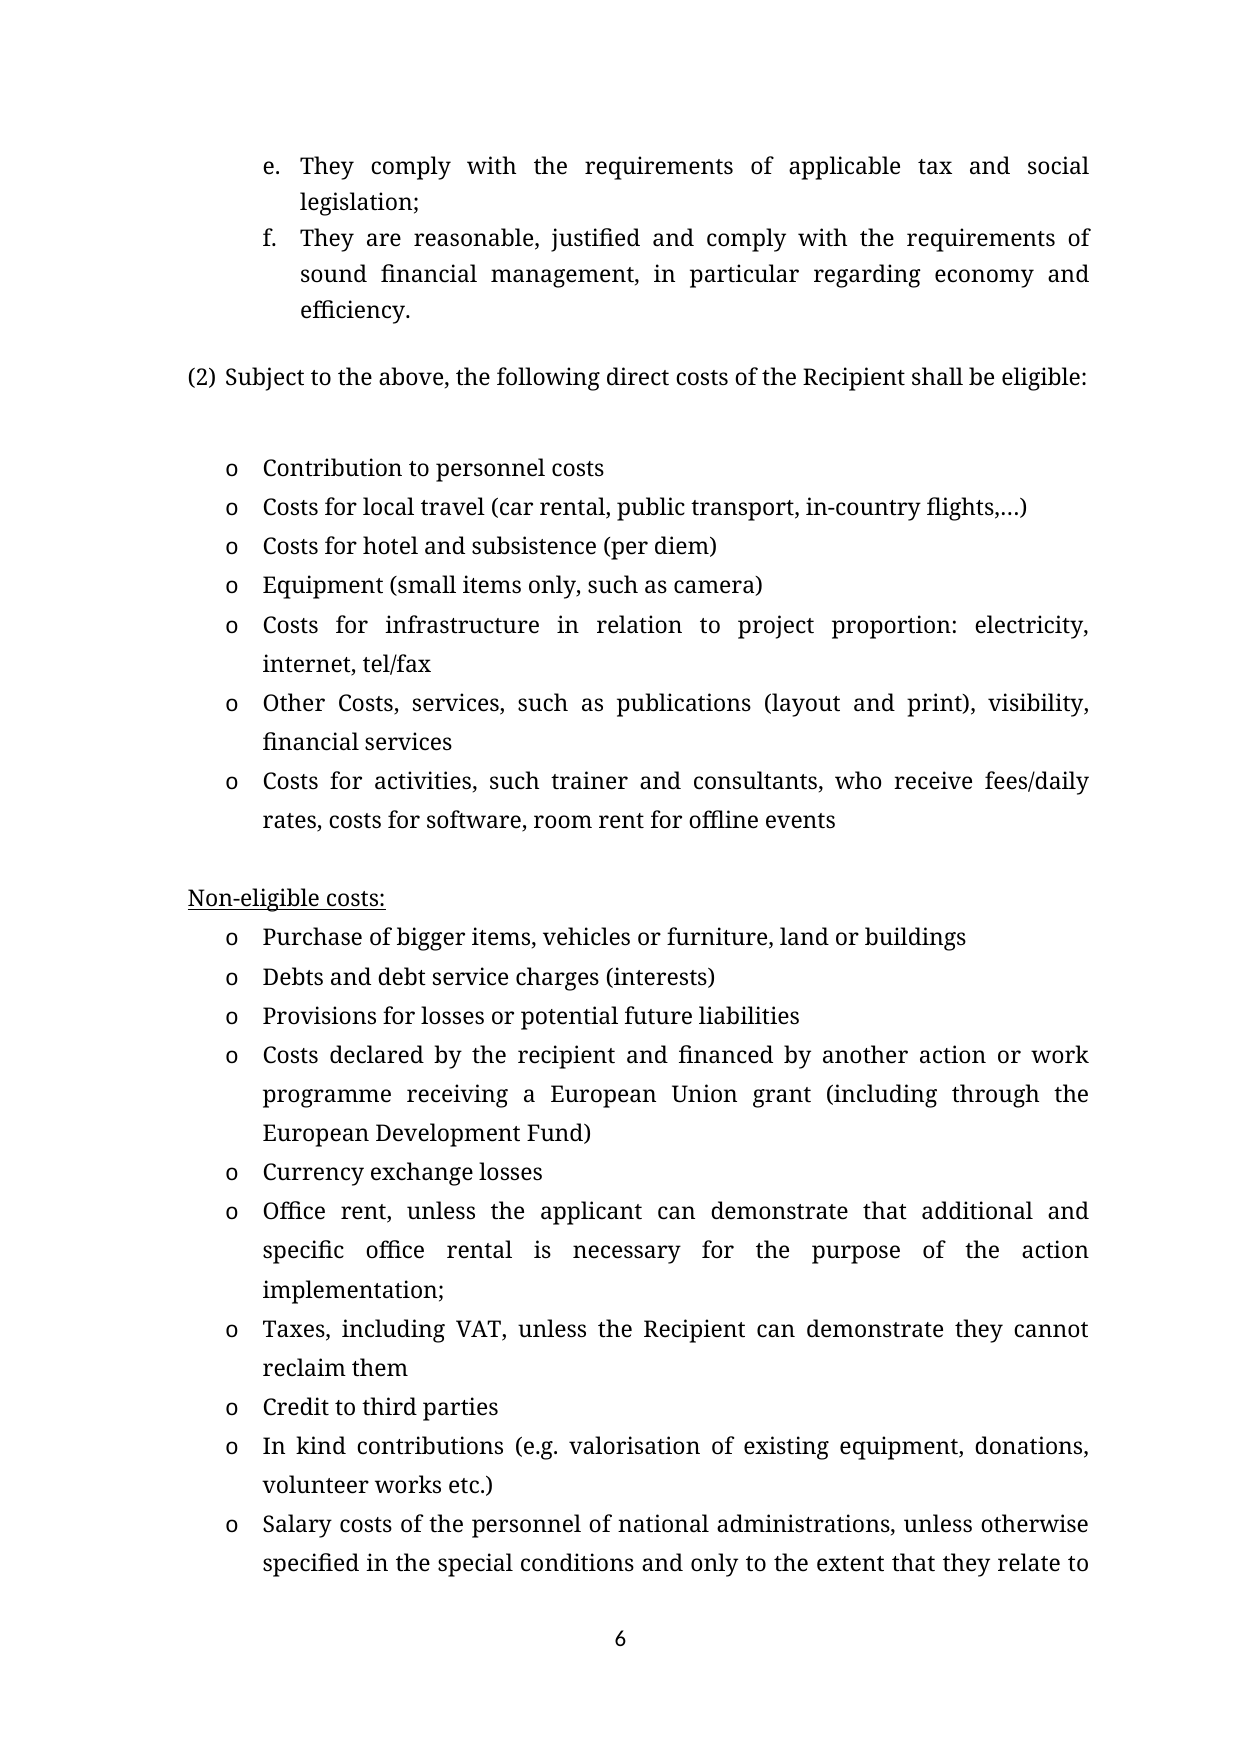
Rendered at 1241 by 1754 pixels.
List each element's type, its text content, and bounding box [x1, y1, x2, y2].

list Contribution to personnel costs [225, 452, 1090, 483]
list In kind contributions (e.g. valorisation of existing equipment, donations, volunteer works etc.) [225, 1430, 1090, 1500]
list Costs for infrastructure in relation to project proportion: electricity, internet, tel/fax [225, 608, 1090, 679]
list Costs for hotel and subsistence (per diem) [225, 530, 1090, 562]
list Costs for activities, such trainer and consultants, who receive fees/daily rates, costs for software, room rent for offline events [225, 765, 1090, 835]
list Provisions for losses or potential future liabilities [225, 1000, 1090, 1031]
list Costs declared by the recipient and financed by another action or work programme receiving a European Union grant (including through the European Development Fund) [225, 1039, 1090, 1148]
list Credit to third parties [225, 1391, 1090, 1422]
list They comply with the requirements of applicable tax and social legislation; [262, 150, 1090, 217]
list Equipment (small items only, such as camera) [225, 569, 1090, 601]
list Office rent, unless the applicant can demonstrate that additional and specific office rental is necessary for the purpose of the action implementation; [225, 1195, 1090, 1305]
list Currency exchange losses [225, 1156, 1090, 1187]
list Costs for local travel (car rental, public transport, in-country flights,…) [225, 491, 1090, 522]
list Subject to the above, the following direct costs of the Recipient shall be eligible: [187, 361, 1090, 452]
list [225, 1508, 1090, 1579]
list They are reasonable, justified and comply with the requirements of sound financial management, in particular regarding economy and efficiency. [262, 222, 1090, 357]
list Debts and debt service charges (interests) [225, 961, 1090, 992]
list Taxes, including VAT, unless the Recipient can demonstrate they cannot reclaim them [225, 1313, 1090, 1383]
text Non-eligible costs: [187, 882, 1090, 913]
list Other Costs, services, such as publications (layout and print), visibility, financial services [225, 687, 1090, 757]
list Purchase of bigger items, vehicles or furniture, land or buildings [225, 921, 1090, 953]
